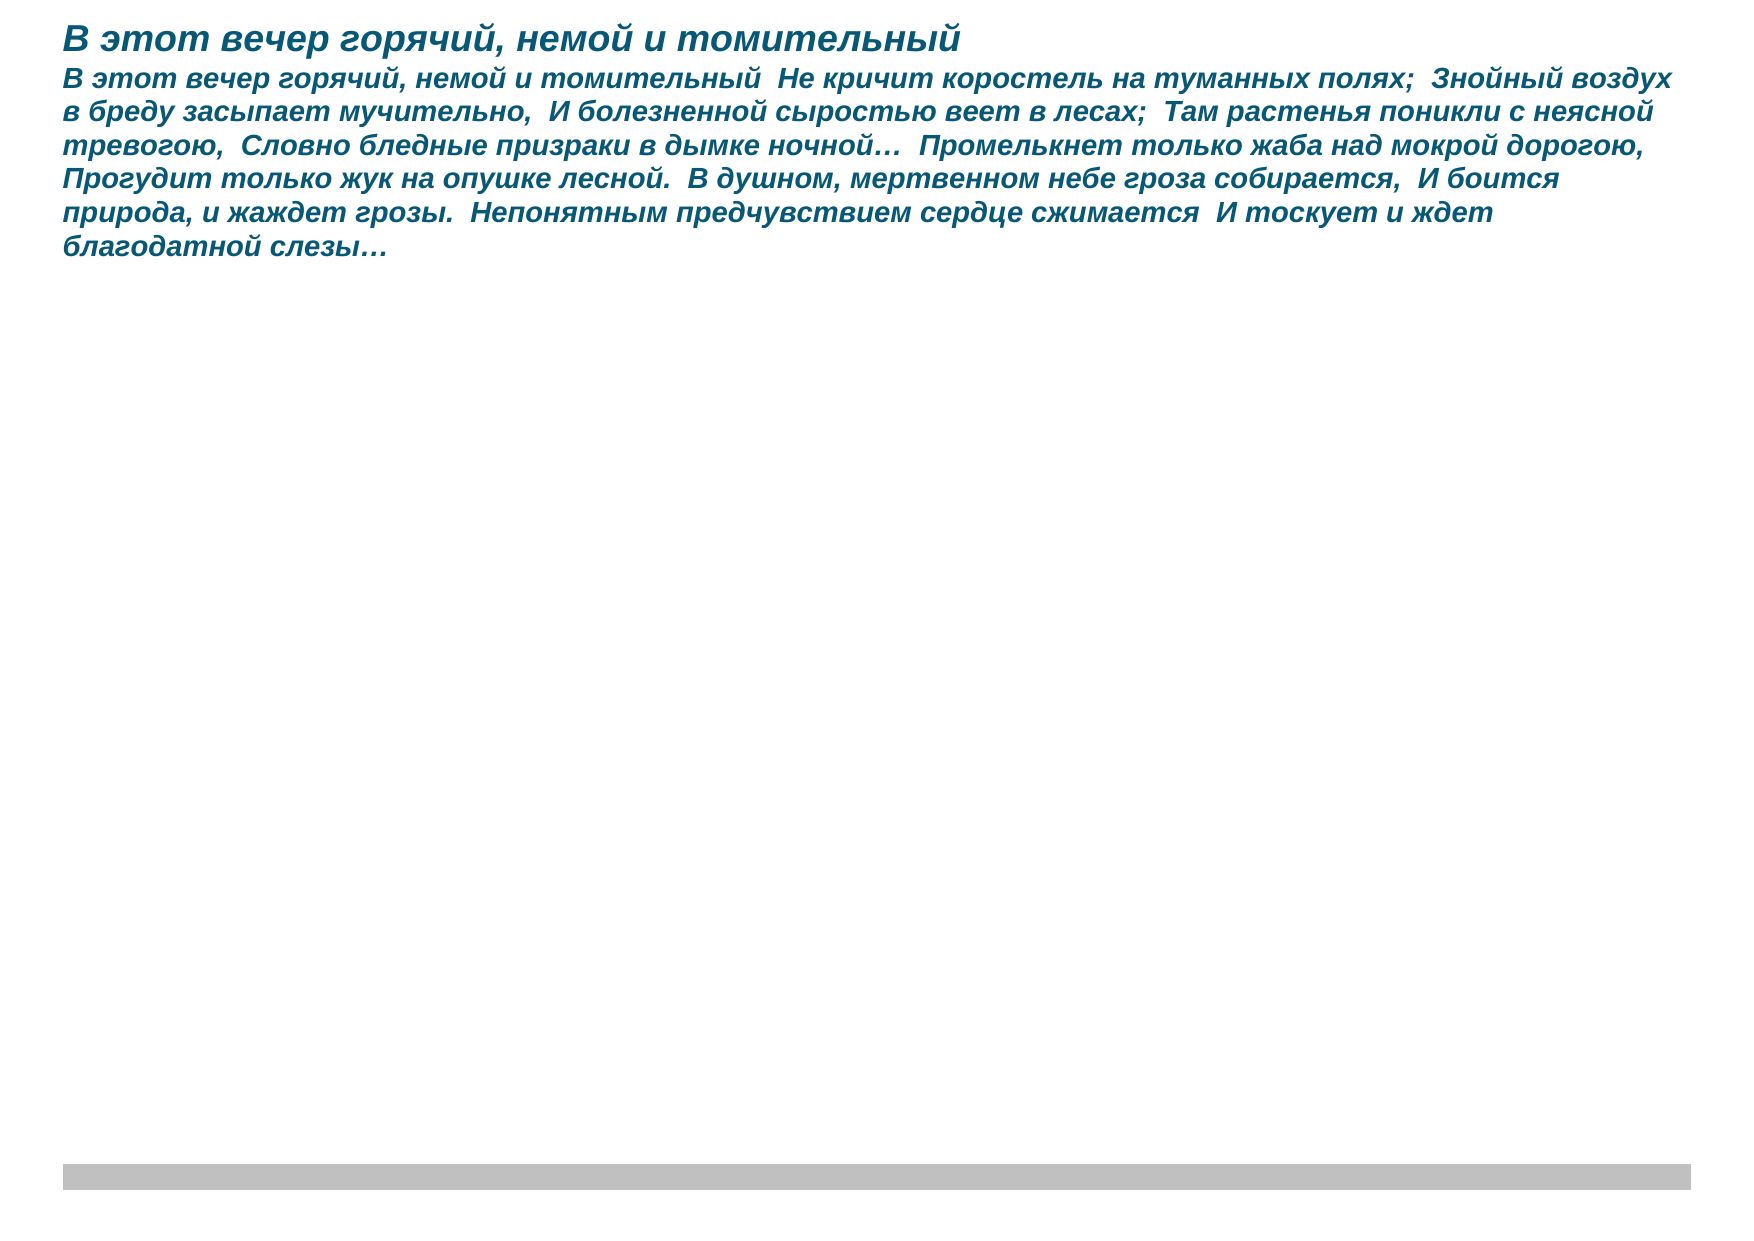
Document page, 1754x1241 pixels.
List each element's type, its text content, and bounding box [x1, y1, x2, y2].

text В этот вечер горячий, немой и томительный [62, 61, 1691, 262]
subtitle В этот вечер горячий, немой и томительный [62, 17, 1691, 60]
